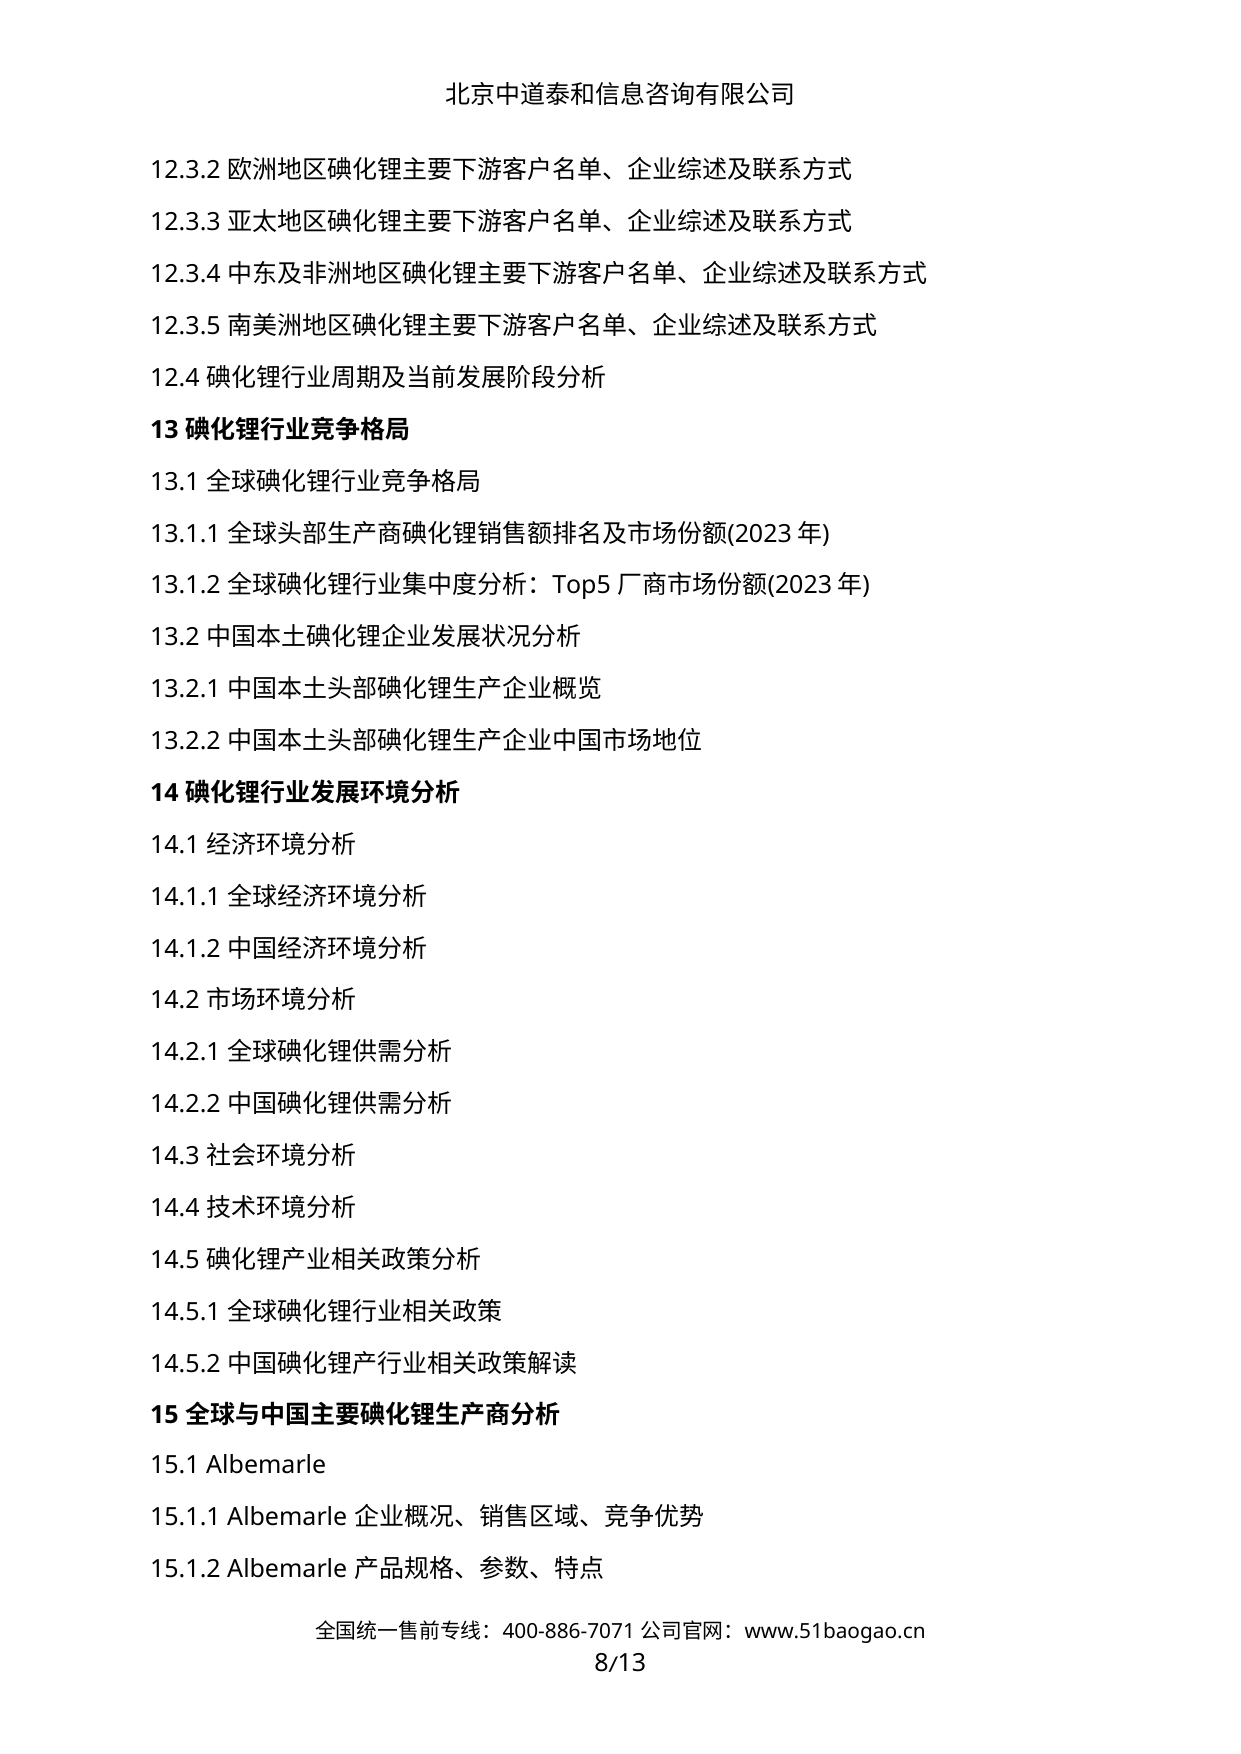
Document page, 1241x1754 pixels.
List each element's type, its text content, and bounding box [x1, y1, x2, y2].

text 14 碘化锂行业发展环境分析 [150, 772, 1090, 809]
text 14.5.2 中国碘化锂产行业相关政策解读 [150, 1343, 1090, 1379]
text 14.2.2 中国碘化锂供需分析 [150, 1084, 1090, 1120]
text 12.3.5 南美洲地区碘化锂主要下游客户名单、企业综述及联系方式 [150, 306, 1090, 342]
text 13.2.1 中国本土头部碘化锂生产企业概览 [150, 669, 1090, 705]
text 14.1 经济环境分析 [150, 824, 1090, 861]
text 13.2.2 中国本土头部碘化锂生产企业中国市场地位 [150, 721, 1090, 757]
text 14.5 碘化锂产业相关政策分析 [150, 1239, 1090, 1276]
text 12.4 碘化锂行业周期及当前发展阶段分析 [150, 357, 1090, 394]
text 12.3.2 欧洲地区碘化锂主要下游客户名单、企业综述及联系方式 [150, 150, 1090, 186]
text 14.3 社会环境分析 [150, 1136, 1090, 1172]
text 15.1.2 Albemarle 产品规格、参数、特点 [150, 1548, 1090, 1585]
text 13 碘化锂行业竞争格局 [150, 409, 1090, 446]
text 13.2 中国本土碘化锂企业发展状况分析 [150, 617, 1090, 653]
text 14.2.1 全球碘化锂供需分析 [150, 1032, 1090, 1068]
text 13.1.2 全球碘化锂行业集中度分析：Top5 厂商市场份额(2023年) [150, 565, 1090, 601]
text 12.3.3 亚太地区碘化锂主要下游客户名单、企业综述及联系方式 [150, 202, 1090, 238]
text 14.1.1 全球经济环境分析 [150, 876, 1090, 912]
text 13.1.1 全球头部生产商碘化锂销售额排名及市场份额(2023年) [150, 513, 1090, 549]
text 13.1 全球碘化锂行业竞争格局 [150, 461, 1090, 497]
text 15.1 Albemarle [150, 1447, 1090, 1481]
text 14.2 市场环境分析 [150, 980, 1090, 1016]
text 15 全球与中国主要碘化锂生产商分析 [150, 1395, 1090, 1431]
text 14.4 技术环境分析 [150, 1187, 1090, 1224]
text 14.5.1 全球碘化锂行业相关政策 [150, 1291, 1090, 1327]
text 15.1.1 Albemarle 企业概况、销售区域、竞争优势 [150, 1497, 1090, 1533]
text 12.3.4 中东及非洲地区碘化锂主要下游客户名单、企业综述及联系方式 [150, 254, 1090, 290]
text 14.1.2 中国经济环境分析 [150, 928, 1090, 964]
